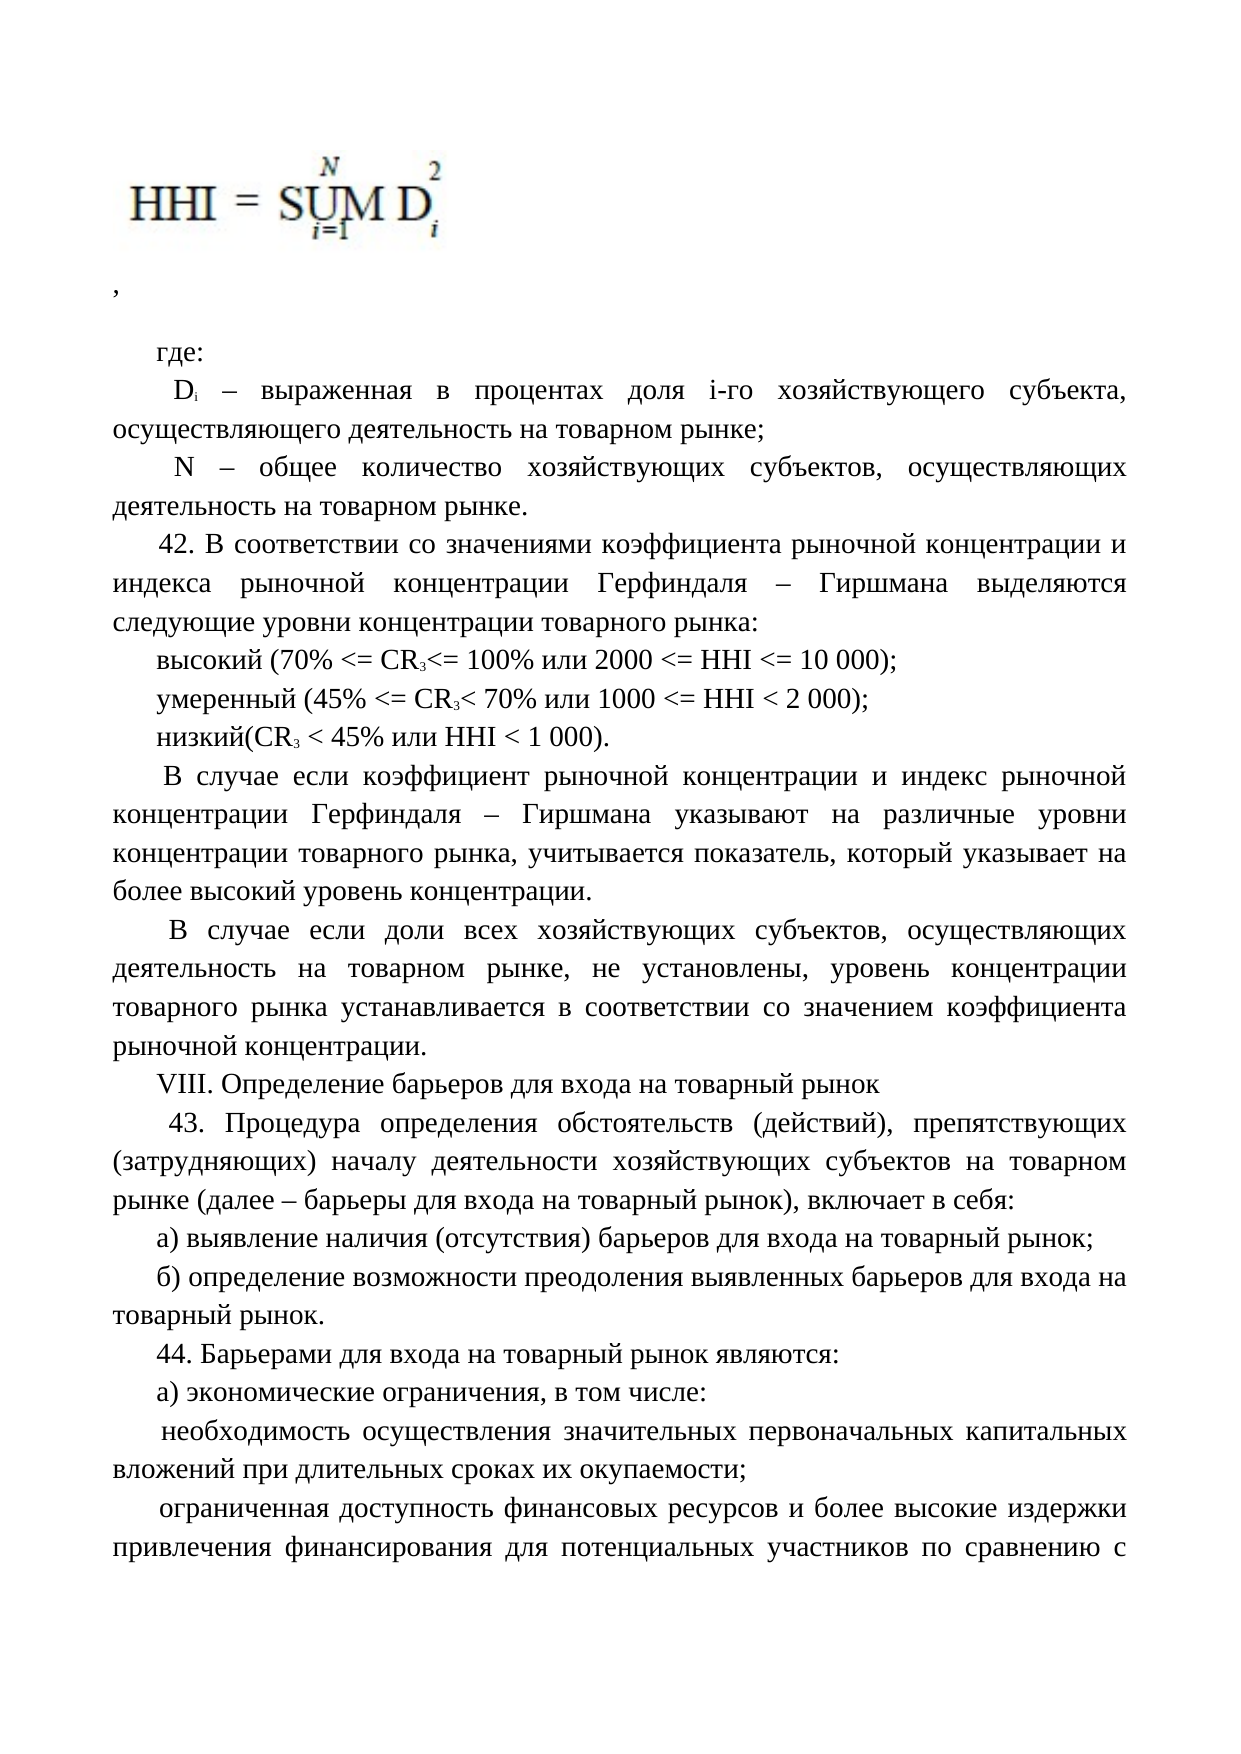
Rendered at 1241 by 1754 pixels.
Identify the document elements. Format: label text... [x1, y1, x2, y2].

text а) выявление наличия (отсутствия) барьеров для входа на товарный рынок; [112, 1220, 1128, 1254]
text высокий (70% <= CR3<= 100% или 2000 <= HHI <= 10 000); [112, 642, 1128, 676]
text , [112, 266, 1128, 330]
text В случае если коэффициент рыночной концентрации и индекс рыночной концентрации Герфиндаля – Гиршмана указывают на различные уровни концентрации товарного рынка, учитывается показатель, который указывает на более высокий уровень концентрации. [112, 758, 1128, 907]
text а) экономические ограничения, в том числе: [112, 1374, 1128, 1408]
text б) определение возможности преодоления выявленных барьеров для входа на товарный рынок. [112, 1259, 1128, 1331]
text N – общее количество хозяйствующих субъектов, осуществляющих деятельность на товарном рынке. [112, 449, 1128, 522]
text 44. Барьерами для входа на товарный рынок являются: [112, 1336, 1128, 1369]
text Di – выраженная в процентах доля i-го хозяйствующего субъекта, осуществляющего деятельность на товарном рынке; [112, 372, 1128, 444]
text низкий(CR3 < 45% или HHI < 1 000). [112, 719, 1128, 753]
text 42. В соответствии со значениями коэффициента рыночной концентрации и индекса рыночной концентрации Герфиндаля – Гиршмана выделяются следующие уровни концентрации товарного рынка: [112, 527, 1128, 637]
text умеренный (45% <= CR3< 70% или 1000 <= HHI < 2 000); [112, 681, 1128, 714]
text VIII. Определение барьеров для входа на товарный рынок [112, 1066, 1128, 1100]
picture [112, 150, 453, 263]
text где: [112, 334, 1128, 367]
text 43. Процедура определения обстоятельств (действий), препятствующих (затрудняющих) началу деятельности хозяйствующих субъектов на товарном рынке (далее – барьеры для входа на товарный рынок), включает в себя: [112, 1105, 1128, 1215]
text В случае если доли всех хозяйствующих субъектов, осуществляющих деятельность на товарном рынке, не установлены, уровень концентрации товарного рынка устанавливается в соответствии со значением коэффициента рыночной концентрации. [112, 912, 1128, 1061]
text необходимость осуществления значительных первоначальных капитальных вложений при длительных сроках их окупаемости; [112, 1413, 1128, 1485]
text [112, 1490, 1128, 1562]
